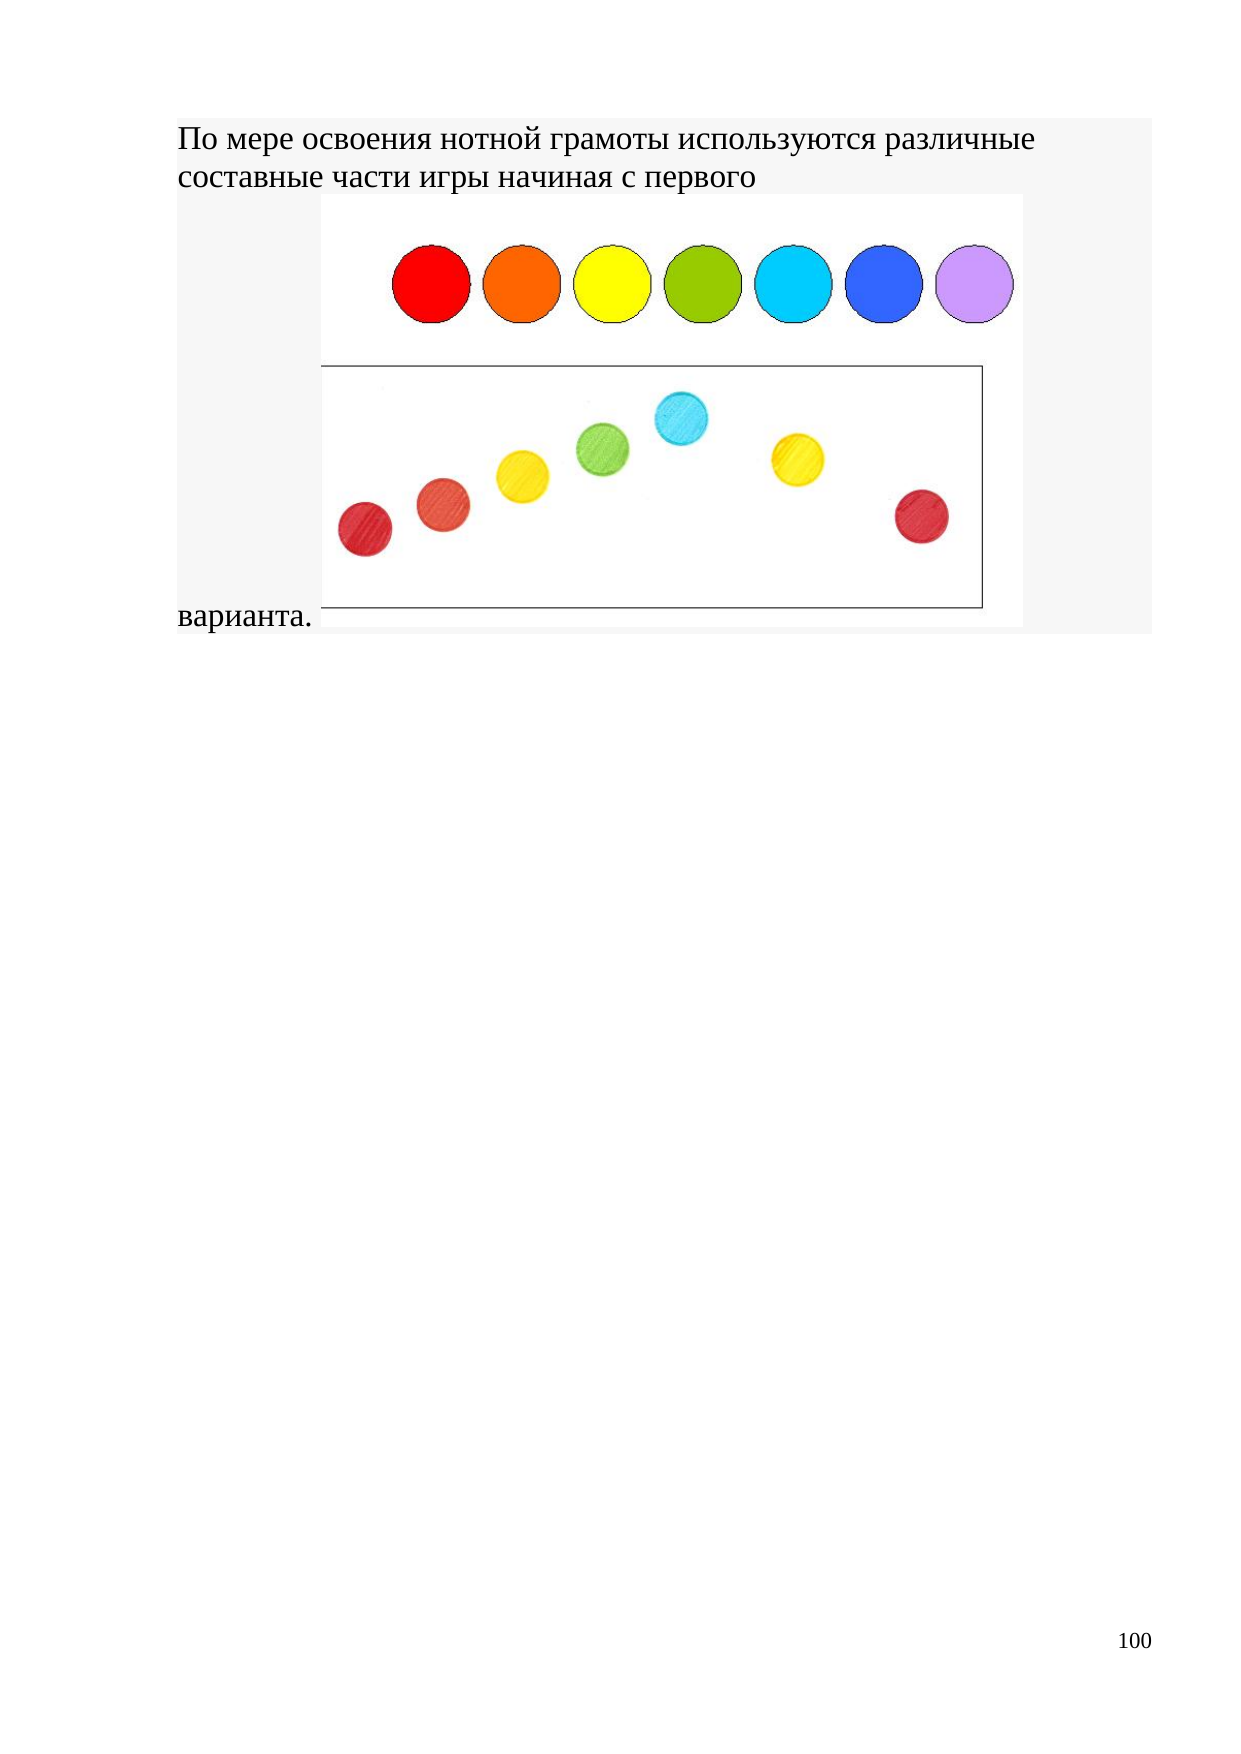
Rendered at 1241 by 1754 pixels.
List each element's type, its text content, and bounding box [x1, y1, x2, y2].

picture [321, 194, 1023, 627]
